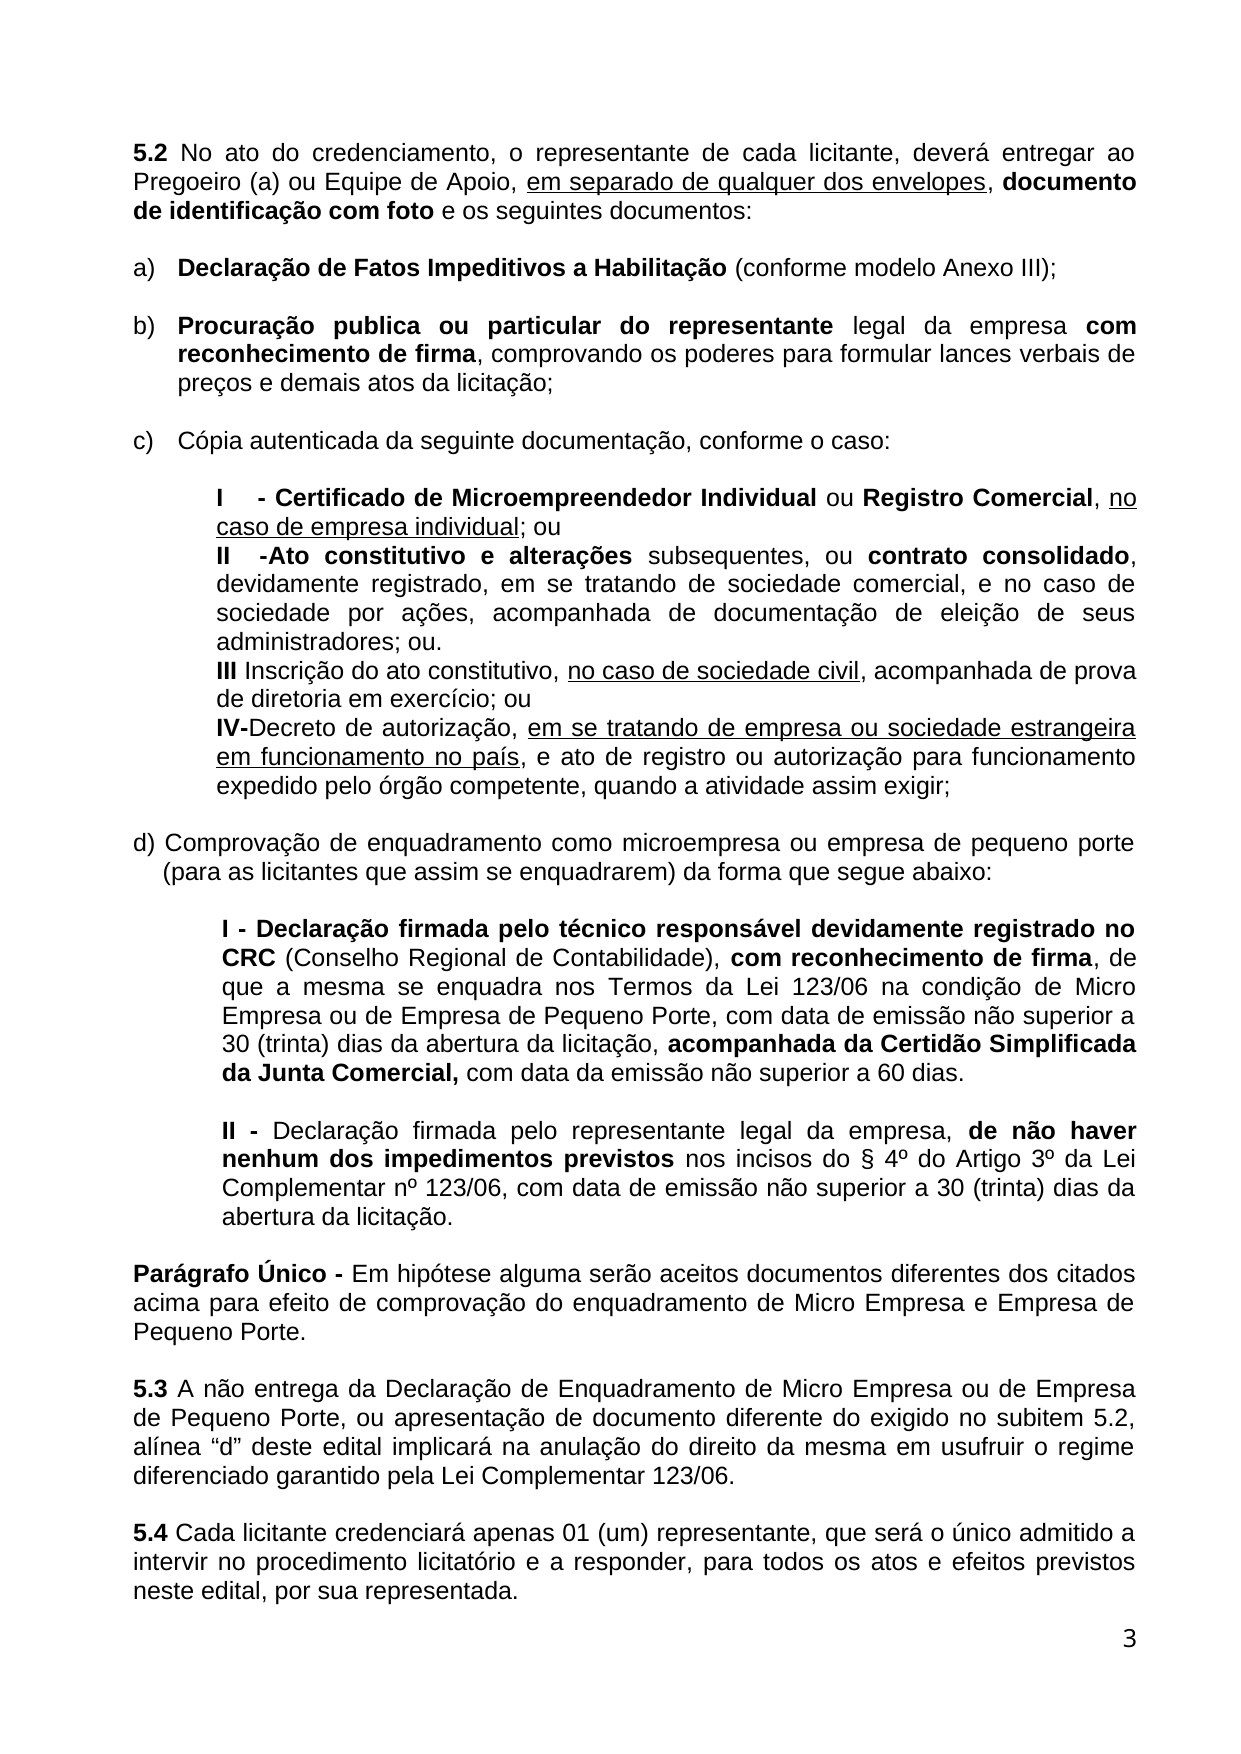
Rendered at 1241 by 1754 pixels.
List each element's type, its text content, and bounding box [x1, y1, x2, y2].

text III Inscrição do ato constitutivo, no caso de sociedade civil, acompanhada de prova de diretoria em exercício; ou [216, 656, 1137, 713]
list Declaração de Fatos Impeditivos a Habilitação (conforme modelo Anexo III); [133, 253, 1137, 282]
text 5.3 A não entrega da Declaração de Enquadramento de Micro Empresa ou de Empresa de Pequeno Porte, ou apresentação de documento diferente do exigido no subitem 5.2, alínea “d” deste edital implicará na anulação do direito da mesma em usufruir o regime diferenciado garantido pela Lei Complementar 123/06. [133, 1374, 1137, 1489]
text II - Declaração firmada pelo representante legal da empresa, de não haver nenhum dos impedimentos previstos nos incisos do § 4º do Artigo 3º da Lei Complementar nº 123/06, com data de emissão não superior a 30 (trinta) dias da abertura da licitação. [222, 1116, 1137, 1231]
text Parágrafo Único - Em hipótese alguma serão aceitos documentos diferentes dos citados acima para efeito de comprovação do enquadramento de Micro Empresa e Empresa de Pequeno Porte. [133, 1259, 1137, 1346]
text IV-Decreto de autorização, em se tratando de empresa ou sociedade estrangeira em funcionamento no país, e ato de registro ou autorização para funcionamento expedido pelo órgão competente, quando a atividade assim exigir; [216, 713, 1137, 799]
text d) Comprovação de enquadramento como microempresa ou empresa de pequeno porte (para as licitantes que assim se enquadrarem) da forma que segue abaixo: [133, 828, 1137, 886]
text 5.4 Cada licitante credenciará apenas 01 (um) representante, que será o único admitido a intervir no procedimento licitatório e a responder, para todos os atos e efeitos previstos neste edital, por sua representada. [133, 1518, 1137, 1604]
list Cópia autenticada da seguinte documentação, conforme o caso: [133, 426, 1137, 454]
text 5.2 No ato do credenciamento, o representante de cada licitante, deverá entregar ao Pregoeiro (a) ou Equipe de Apoio, em separado de qualquer dos envelopes, documento de identificação com foto e os seguintes documentos: [133, 138, 1137, 224]
list Procuração publica ou particular do representante legal da empresa com reconhecimento de firma, comprovando os poderes para formular lances verbais de preços e demais atos da licitação; [133, 311, 1137, 397]
text II -Ato constitutivo e alterações subsequentes, ou contrato consolidado, devidamente registrado, em se tratando de sociedade comercial, e no caso de sociedade por ações, acompanhada de documentação de eleição de seus administradores; ou. [216, 541, 1137, 656]
text I - Certificado de Microempreendedor Individual ou Registro Comercial, no caso de empresa individual; ou [216, 483, 1137, 541]
text I - Declaração firmada pelo técnico responsável devidamente registrado no CRC (Conselho Regional de Contabilidade), com reconhecimento de firma, de que a mesma se enquadra nos Termos da Lei 123/06 na condição de Micro Empresa ou de Empresa de Pequeno Porte, com data de emissão não superior a 30 (trinta) dias da abertura da licitação, acompanhada da Certidão Simplificada da Junta Comercial, com data da emissão não superior a 60 dias. [222, 914, 1137, 1087]
